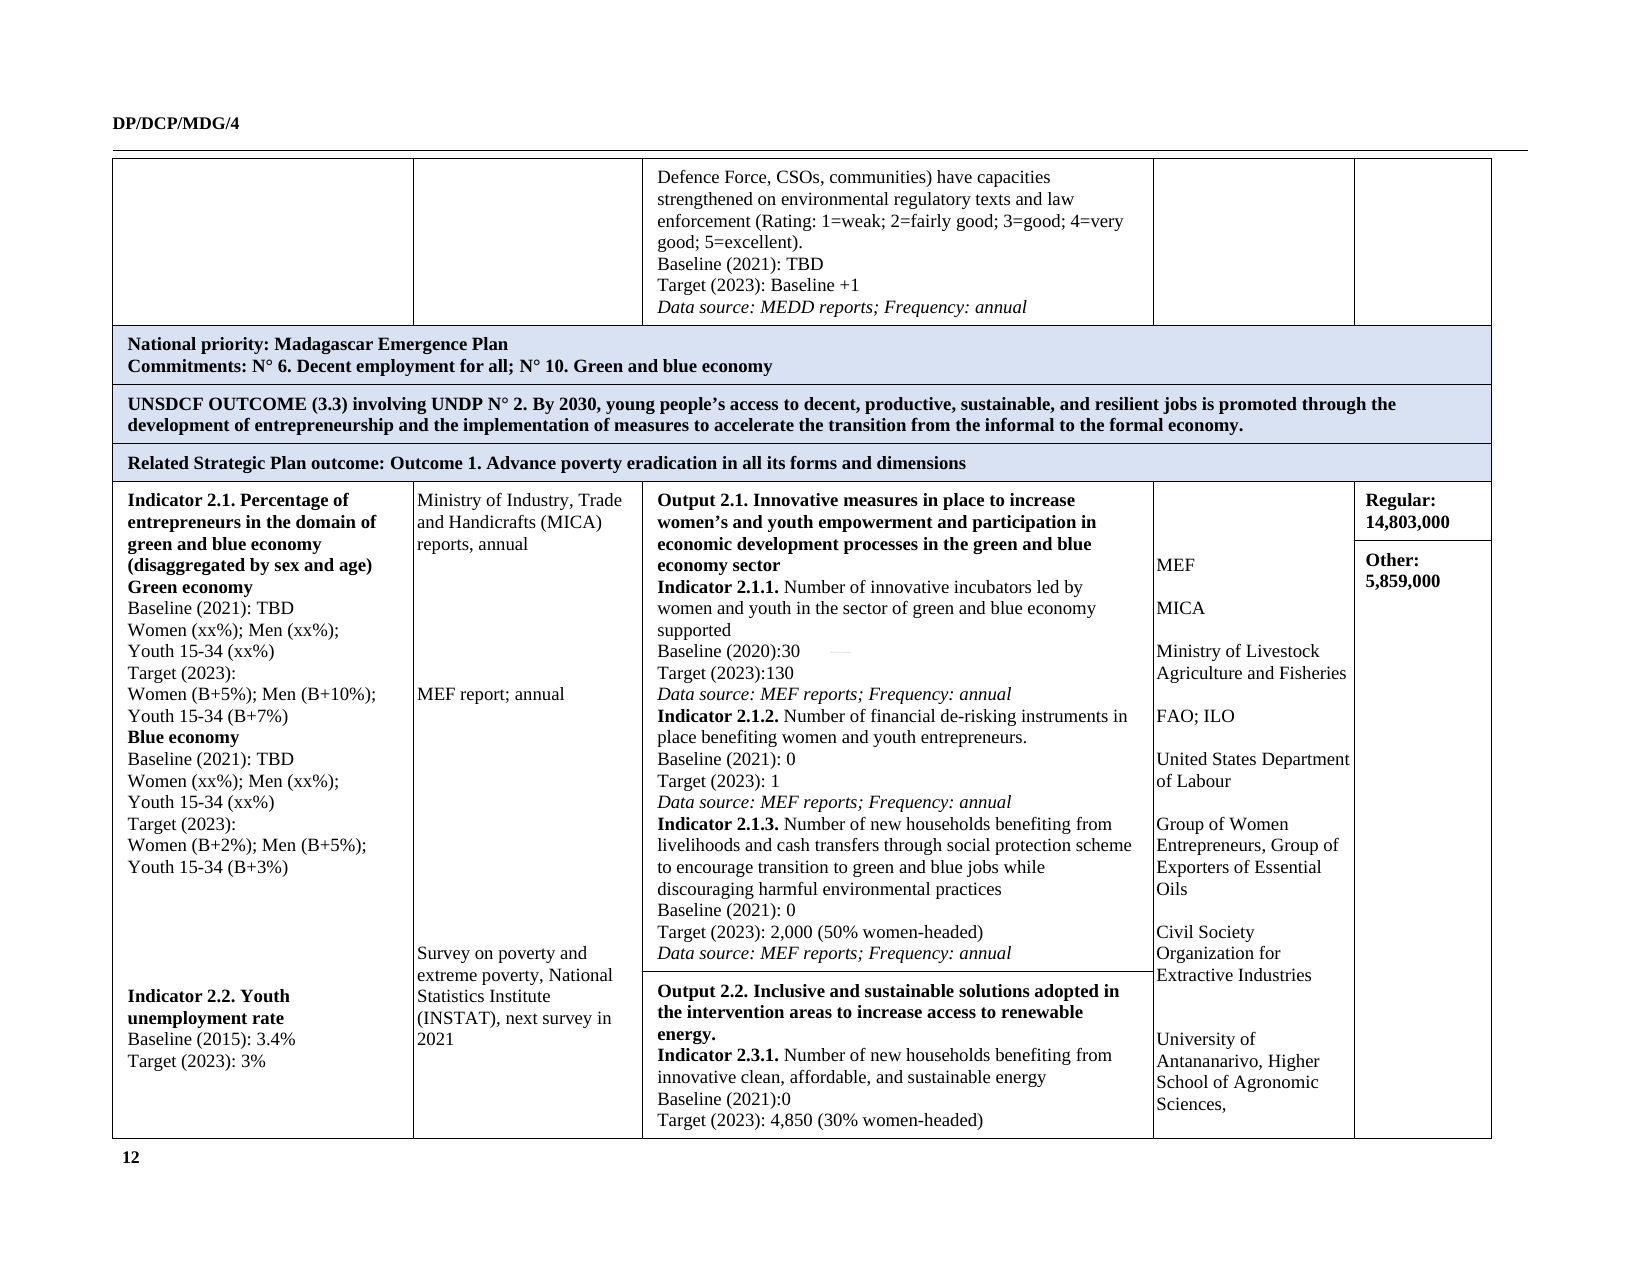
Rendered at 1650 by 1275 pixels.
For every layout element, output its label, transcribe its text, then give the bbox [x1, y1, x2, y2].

table_cell Other: 5,859,000 [1355, 541, 1491, 1138]
table_cell UNSDCF OUTCOME (3.3) involving UNDP N° 2. By 2030, young people’s access to decent, productive, sustainable, and resilient jobs is promoted through the development of entrepreneurship and the implementation of measures to accelerate the transition from the informal to the formal economy. [113, 385, 1491, 443]
table_cell Output 2.1. Innovative measures in place to increase women’s and youth empowerment and participation in economic development processes in the green and blue economy sector Indicator 2.1.1. Number of innovative incubators led by women and youth in the sector of green and blue economy supported Baseline (2020):30 Target (2023):130 Data source: MEF reports; Frequency: annual Indicator 2.1.2. Number of financial de-risking instruments in place benefiting women and youth entrepreneurs. Baseline (2021): 0 Target (2023): 1 Data source: MEF reports; Frequency: annual Indicator 2.1.3. Number of new households benefiting from livelihoods and cash transfers through social protection scheme to encourage transition to green and blue jobs while discouraging harmful environmental practices Baseline (2021): 0 Target (2023): 2,000 (50% women-headed) Data source: MEF reports; Frequency: annual [643, 482, 1153, 971]
table_cell Related Strategic Plan outcome: Outcome 1. Advance poverty eradication in all its forms and dimensions [113, 444, 1491, 481]
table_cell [643, 159, 1153, 325]
table_cell Regular: 14,803,000 [1355, 482, 1491, 540]
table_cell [643, 972, 1153, 1138]
table_cell Ministry of Industry, Trade and Handicrafts (MICA) reports, annual MEF report; annual Survey on poverty and extreme poverty, National Statistics Institute (INSTAT), next survey in 2021 Employment survey, INSTAT [414, 482, 642, 1138]
table_cell MEF MICA Ministry of Livestock Agriculture and Fisheries FAO; ILO United States Department of Labour Group of Women Entrepreneurs, Group of Exporters of Essential Oils Civil Society Organization for Extractive Industries University of Antananarivo, Higher School of Agronomic Sciences, International Union for Conservation of Nature (IUCN) [1154, 482, 1354, 1138]
table_cell National priority: Madagascar Emergence Plan Commitments: N° 6. Decent employment for all; N° 10. Green and blue economy [113, 326, 1491, 384]
table_cell Indicator 2.1. Percentage of entrepreneurs in the domain of green and blue economy (disaggregated by sex and age) Green economy Baseline (2021): TBD Women (xx%); Men (xx%); Youth 15-34 (xx%) Target (2023): Women (B+5%); Men (B+10%); Youth 15-34 (B+7%) Blue economy Baseline (2021): TBD Women (xx%); Men (xx%); Youth 15-34 (xx%) Target (2023): Women (B+2%); Men (B+5%); Youth 15-34 (B+3%) Indicator 2.2. Youth unemployment rate Baseline (2015): 3.4% Target (2023): 3% Indicator 2.3. Multidimensional poverty rate Baseline (2018): 70.3% Target (2023): 69% [113, 482, 413, 1138]
table_cell [414, 159, 642, 325]
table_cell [113, 159, 413, 325]
